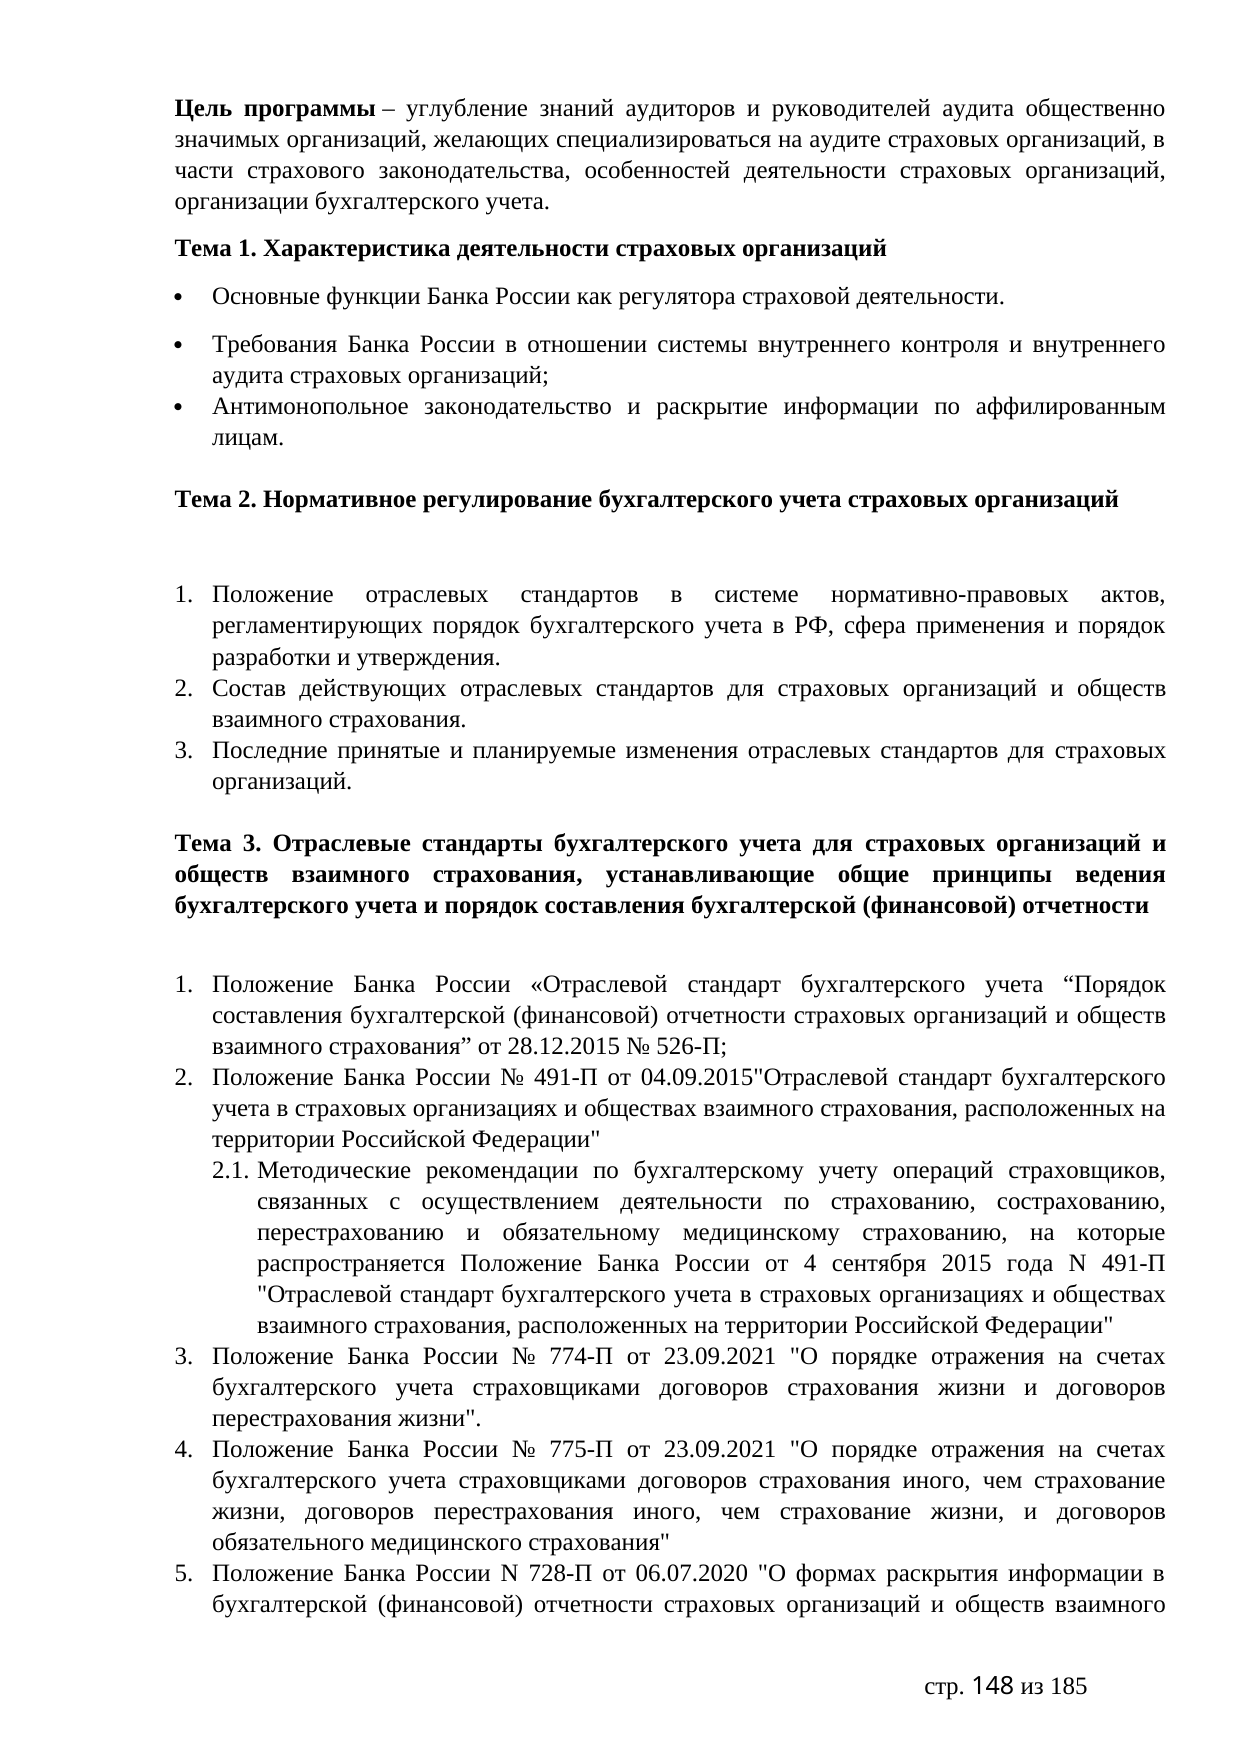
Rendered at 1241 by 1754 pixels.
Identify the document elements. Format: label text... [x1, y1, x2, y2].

text Тема 3. Отраслевые стандарты бухгалтерского учета для страховых организаций и обществ взаимного страхования, устанавливающие общие принципы ведения бухгалтерского учета и порядок составления бухгалтерской (финансовой) отчетности [174, 828, 1166, 919]
list Положение Банка России № 774-П от 23.09.2021 "О порядке отражения на счетах бухгалтерского учета страховщиками договоров страхования жизни и договоров перестрахования жизни". [174, 1341, 1166, 1432]
list Положение Банка России «Отраслевой стандарт бухгалтерского учета “Порядок составления бухгалтерской (финансовой) отчетности страховых организаций и обществ взаимного страхования” от 28.12.2015 № 526-П; [174, 969, 1166, 1059]
text Цель программы – углубление знаний аудиторов и руководителей аудита общественно значимых организаций, желающих специализироваться на аудите страховых организаций, в части страхового законодательства, особенностей деятельности страховых организаций, организации бухгалтерского учета. [174, 93, 1166, 214]
list Положение Банка России № 775-П от 23.09.2021 "О порядке отражения на счетах бухгалтерского учета страховщиками договоров страхования иного, чем страхование жизни, договоров перестрахования иного, чем страхование жизни, и договоров обязательного медицинского страхования" [174, 1434, 1166, 1556]
text Тема 2. Нормативное регулирование бухгалтерского учета страховых организаций [174, 484, 1166, 513]
list Требования Банка России в отношении системы внутреннего контроля и внутреннего аудита страховых организаций; [174, 329, 1166, 389]
list Положение отраслевых стандартов в системе нормативно-правовых актов, регламентирующих порядок бухгалтерского учета в РФ, сфера применения и порядок разработки и утверждения. [174, 579, 1166, 670]
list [174, 1558, 1166, 1618]
list Последние принятые и планируемые изменения отраслевых стандартов для страховых организаций. [174, 735, 1166, 794]
list Положение Банка России № 491-П от 04.09.2015"Отраслевой стандарт бухгалтерского учета в страховых организациях и обществах взаимного страхования, расположенных на территории Российской Федерации" [174, 1062, 1166, 1153]
list Методические рекомендации по бухгалтерскому учету операций страховщиков, связанных с осуществлением деятельности по страхованию, сострахованию, перестрахованию и обязательному медицинскому страхованию, на которые распространяется Положение Банка России от 4 сентября 2015 года N 491-П "Отраслевой стандарт бухгалтерского учета в страховых организациях и обществах взаимного страхования, расположенных на территории Российской Федерации" [212, 1155, 1166, 1339]
list Состав действующих отраслевых стандартов для страховых организаций и обществ взаимного страхования. [174, 673, 1166, 732]
list Антимонопольное законодательство и раскрытие информации по аффилированным лицам. [174, 391, 1166, 451]
text Тема 1. Характеристика деятельности страховых организаций [174, 233, 1166, 262]
list Основные функции Банка России как регулятора страховой деятельности. [174, 281, 1166, 310]
